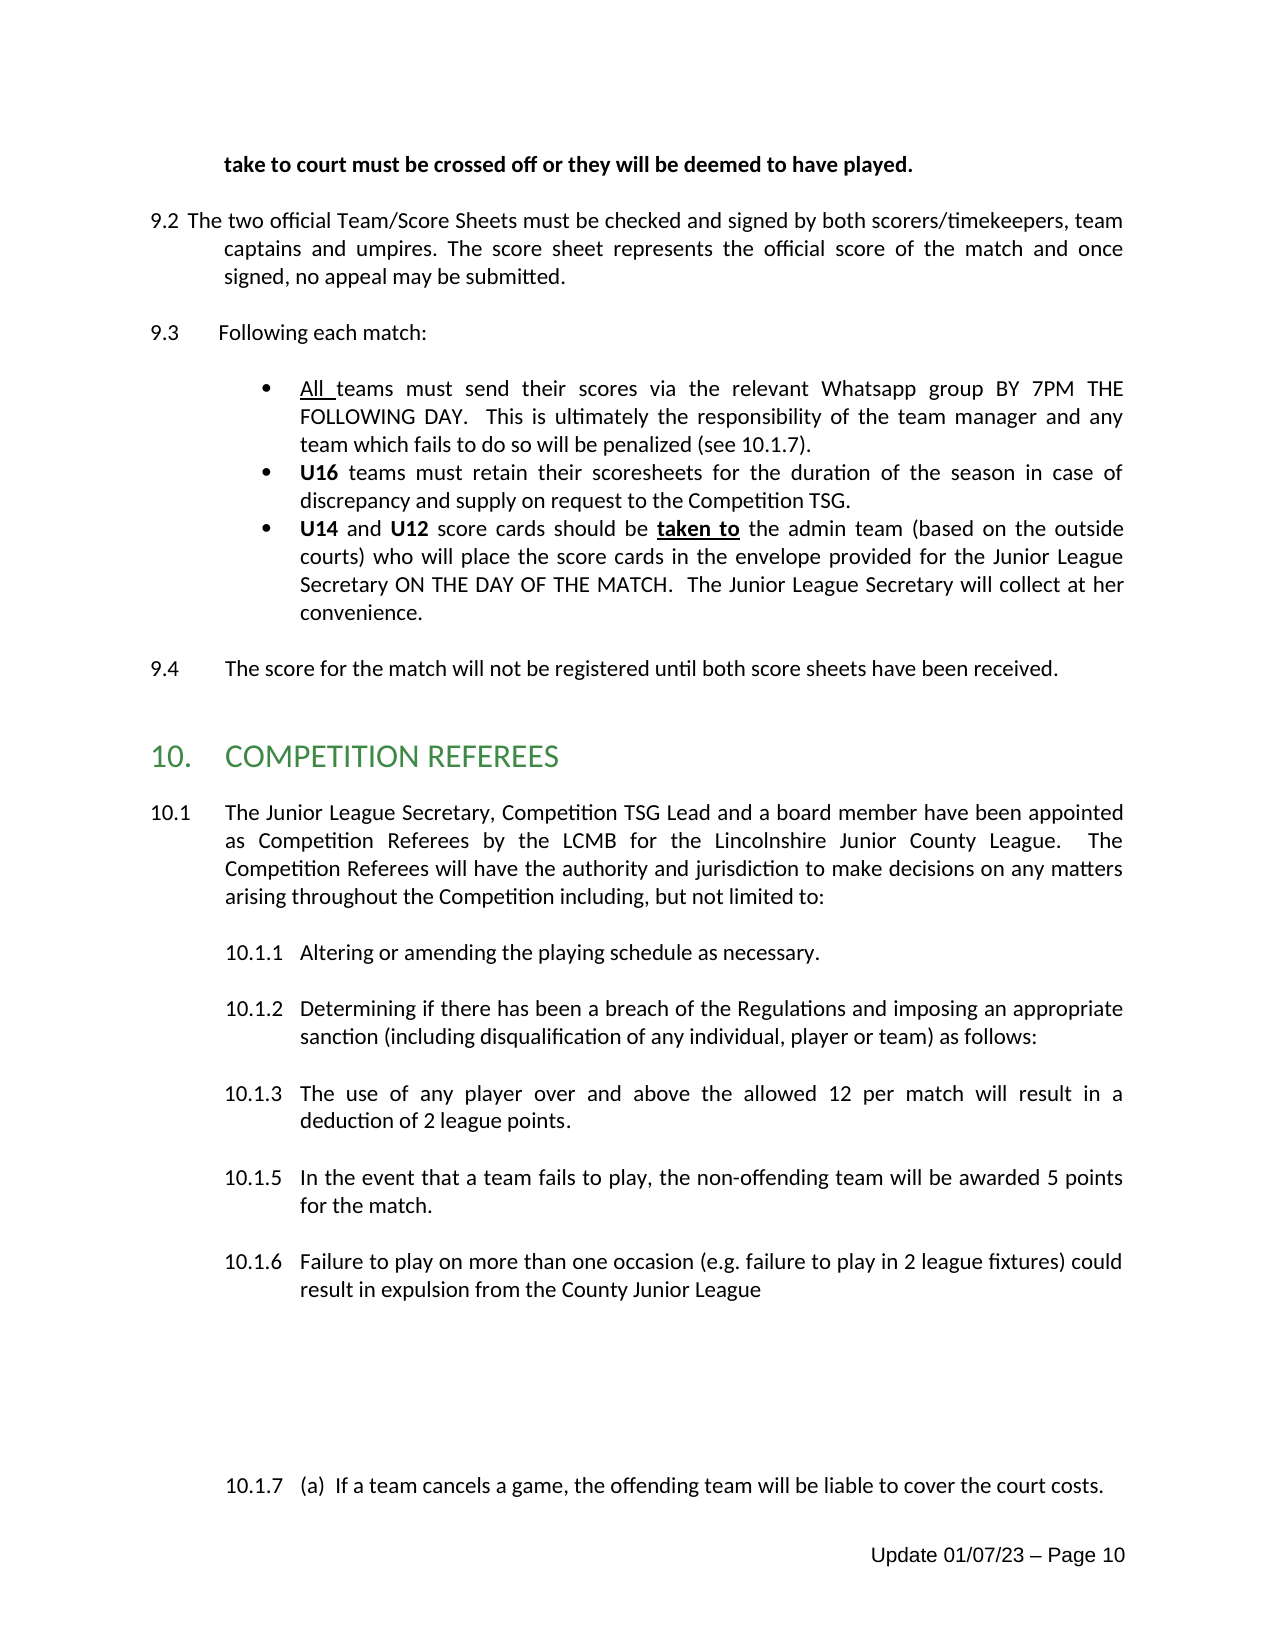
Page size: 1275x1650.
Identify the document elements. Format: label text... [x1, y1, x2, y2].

text 10.1 The Junior League Secretary, Competition TSG Lead and a board member have been appointed as Competition Referees by the LCMB for the Lincolnshire Junior County League. The Competition Referees will have the authority and jurisdiction to make decisions on any matters arising throughout the Competition including, but not limited to: [150, 798, 1125, 910]
text 10.1.2 Determining if there has been a breach of the Regulations and imposing an appropriate sanction (including disqualification of any individual, player or team) as follows: [225, 994, 1125, 1050]
text 10.1.7 (a) If a team cancels a game, the offending team will be liable to cover the court costs. [225, 1472, 1125, 1500]
text 10.1.3 The use of any player over and above the allowed 12 per match will result in a deduction of 2 league points. [224, 1079, 1125, 1135]
list All teams must send their scores via the relevant Whatsapp group BY 7PM THE FOLLOWING DAY. This is ultimately the responsibility of the team manager and any team which fails to do so will be penalized (see 10.1.7). [262, 374, 1125, 458]
text 10.1.1 Altering or amending the playing schedule as necessary. [150, 938, 1125, 966]
list U14 and U12 score cards should be taken to the admin team (based on the outside courts) who will place the score cards in the envelope provided for the Junior League Secretary ON THE DAY OF THE MATCH. The Junior League Secretary will collect at her convenience. [262, 514, 1125, 626]
list Following each match: [150, 318, 1125, 346]
list U16 teams must retain their scoresheets for the duration of the season in case of discrepancy and supply on request to the Competition TSG. [262, 458, 1125, 514]
text 10.1.5 In the event that a team fails to play, the non-offending team will be awarded 5 points for the match. [224, 1163, 1125, 1219]
list The two official Team/Score Sheets must be checked and signed by both scorers/timekeepers, team captains and umpires. The score sheet represents the official score of the match and once signed, no appeal may be submitted. [150, 206, 1125, 290]
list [150, 150, 1125, 178]
subtitle 10. COMPETITION REFEREES [150, 735, 1125, 776]
text 10.1.6 Failure to play on more than one occasion (e.g. failure to play in 2 league fixtures) could result in expulsion from the County Junior League [224, 1247, 1125, 1303]
text 9.4 The score for the match will not be registered until both score sheets have been received. [150, 654, 1125, 682]
